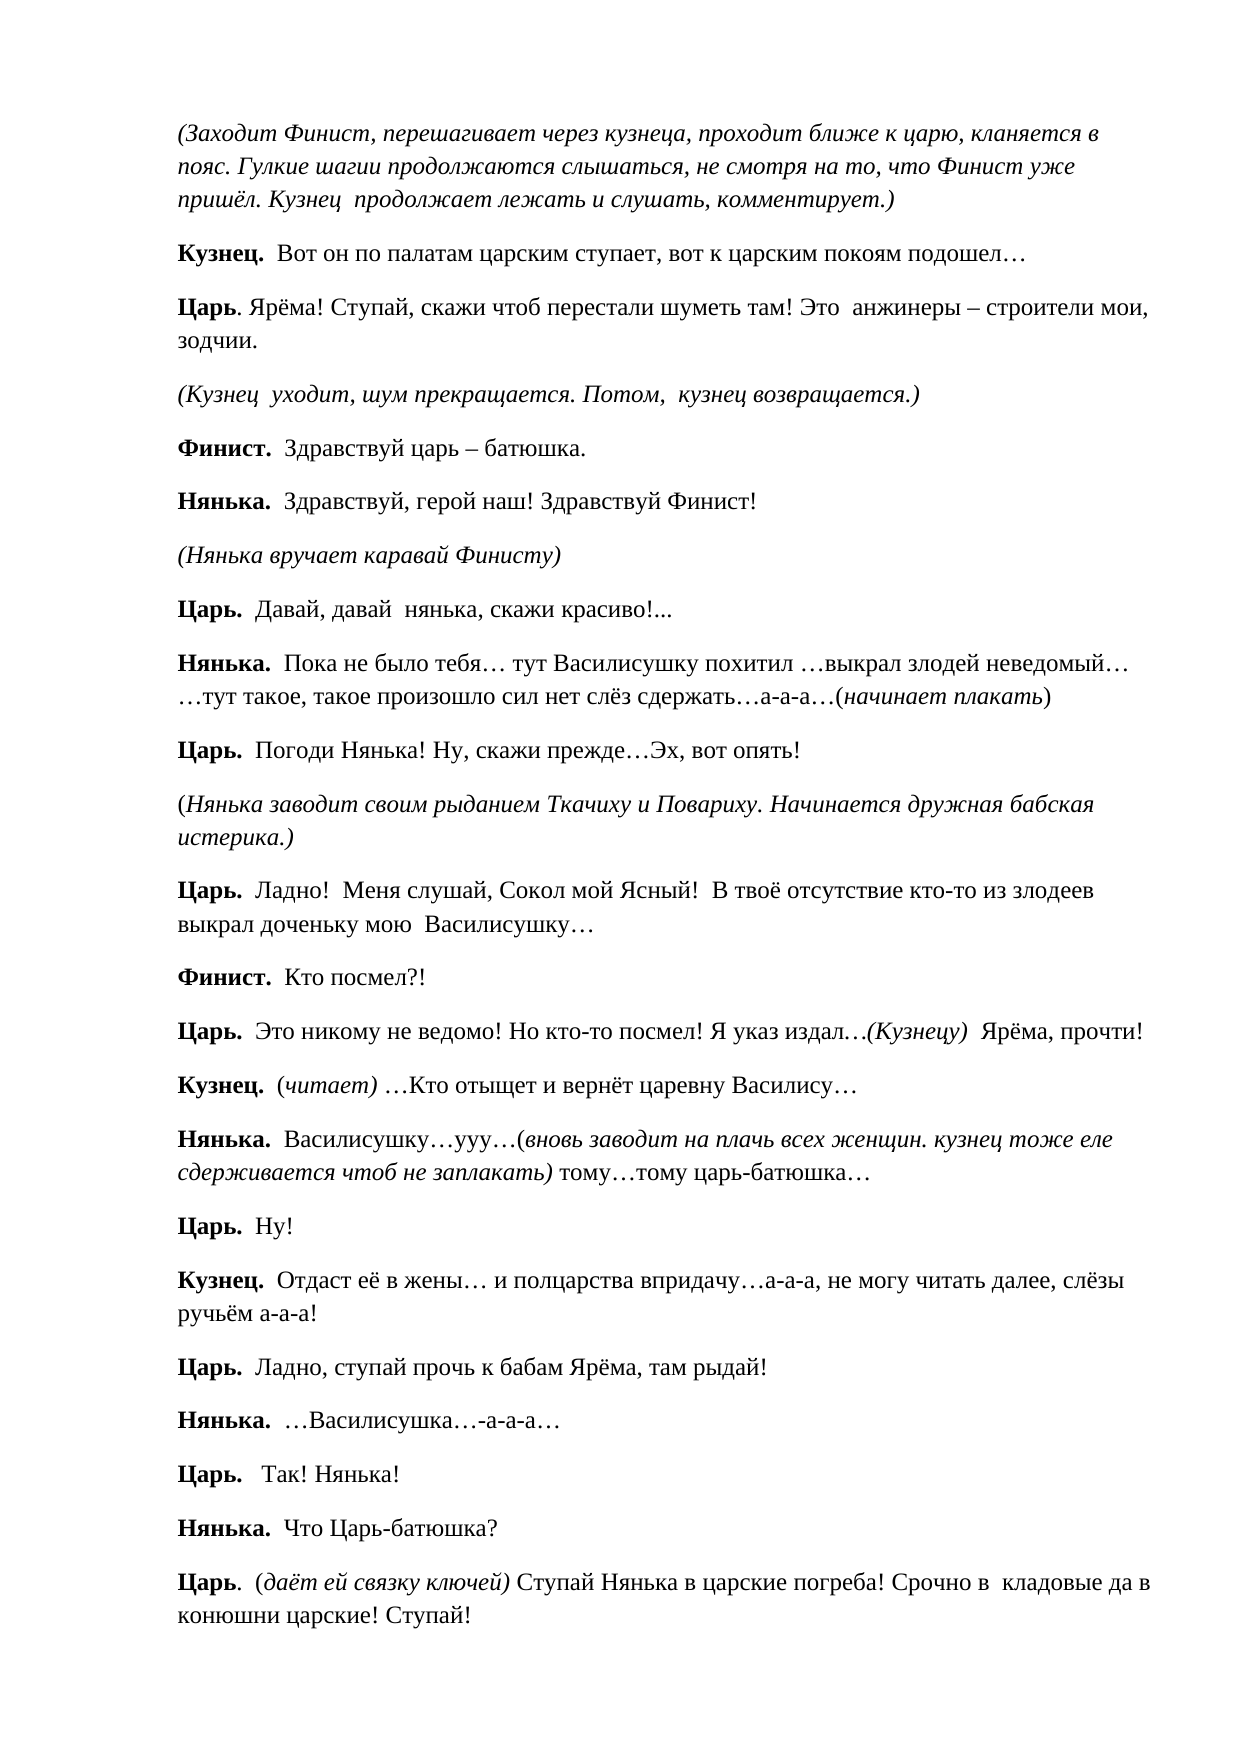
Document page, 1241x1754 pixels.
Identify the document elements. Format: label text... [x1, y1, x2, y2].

text Финист. Здравствуй царь – батюшка. [177, 433, 1152, 461]
text (Нянька заводит своим рыданием Ткачиху и Повариху. Начинается дружная бабская истерика.) [177, 789, 1152, 851]
text Кузнец. Отдаст её в жены… и полцарства впридачу…а-а-а, не могу читать далее, слёзы ручьём а-а-а! [177, 1265, 1152, 1327]
text Царь. Ну! [177, 1211, 1152, 1240]
text Царь. Давай, давай нянька, скажи красиво!... [177, 594, 1152, 623]
text Нянька. Василисушку…ууу…(вновь заводит на плачь всех женщин. кузнец тоже еле сдерживается чтоб не заплакать) тому…тому царь-батюшка… [177, 1124, 1152, 1186]
text (Кузнец уходит, шум прекращается. Потом, кузнец возвращается.) [177, 379, 1152, 407]
text Кузнец. (читает) …Кто отыщет и вернёт царевну Василису… [177, 1070, 1152, 1099]
text (Заходит Финист, перешагивает через кузнеца, проходит ближе к царю, кланяется в пояс. Гулкие шагии продолжаются слышаться, не смотря на то, что Финист уже пришёл. Кузнец продолжает лежать и слушать, комментирует.) [177, 118, 1152, 213]
text (Нянька вручает каравай Финисту) [177, 540, 1152, 569]
text Царь. Ладно, ступай прочь к бабам Ярёма, там рыдай! [177, 1352, 1152, 1380]
text Царь. Погоди Нянька! Ну, скажи прежде…Эх, вот опять! [177, 735, 1152, 764]
text Нянька. …Василисушка…-а-а-а… [177, 1406, 1152, 1434]
text Нянька. Что Царь-батюшка? [177, 1513, 1152, 1542]
text Царь. Это никому не ведомо! Но кто-то посмел! Я указ издал…(Кузнецу) Ярёма, прочти! [177, 1016, 1152, 1045]
text Нянька. Здравствуй, герой наш! Здравствуй Финист! [177, 486, 1152, 515]
text Царь. Ладно! Меня слушай, Сокол мой Ясный! В твоё отсутствие кто-то из злодеев выкрал доченьку мою Василисушку… [177, 876, 1152, 937]
text Кузнец. Вот он по палатам царским ступает, вот к царским покоям подошел… [177, 238, 1152, 267]
text Финист. Кто посмел?! [177, 962, 1152, 991]
text Царь. Ярёма! Ступай, скажи чтоб перестали шуметь там! Это анжинеры – строители мои, зодчии. [177, 292, 1152, 354]
text Царь. Так! Нянька! [177, 1459, 1152, 1488]
text Нянька. Пока не было тебя… тут Василисушку похитил …выкрал злодей неведомый… …тут такое, такое произошло сил нет слёз сдержать…а-а-а…(начинает плакать) [177, 648, 1152, 710]
text Царь. (даёт ей связку ключей) Ступай Нянька в царские погреба! Срочно в кладовые да в конюшни царские! Ступай! [177, 1567, 1152, 1629]
